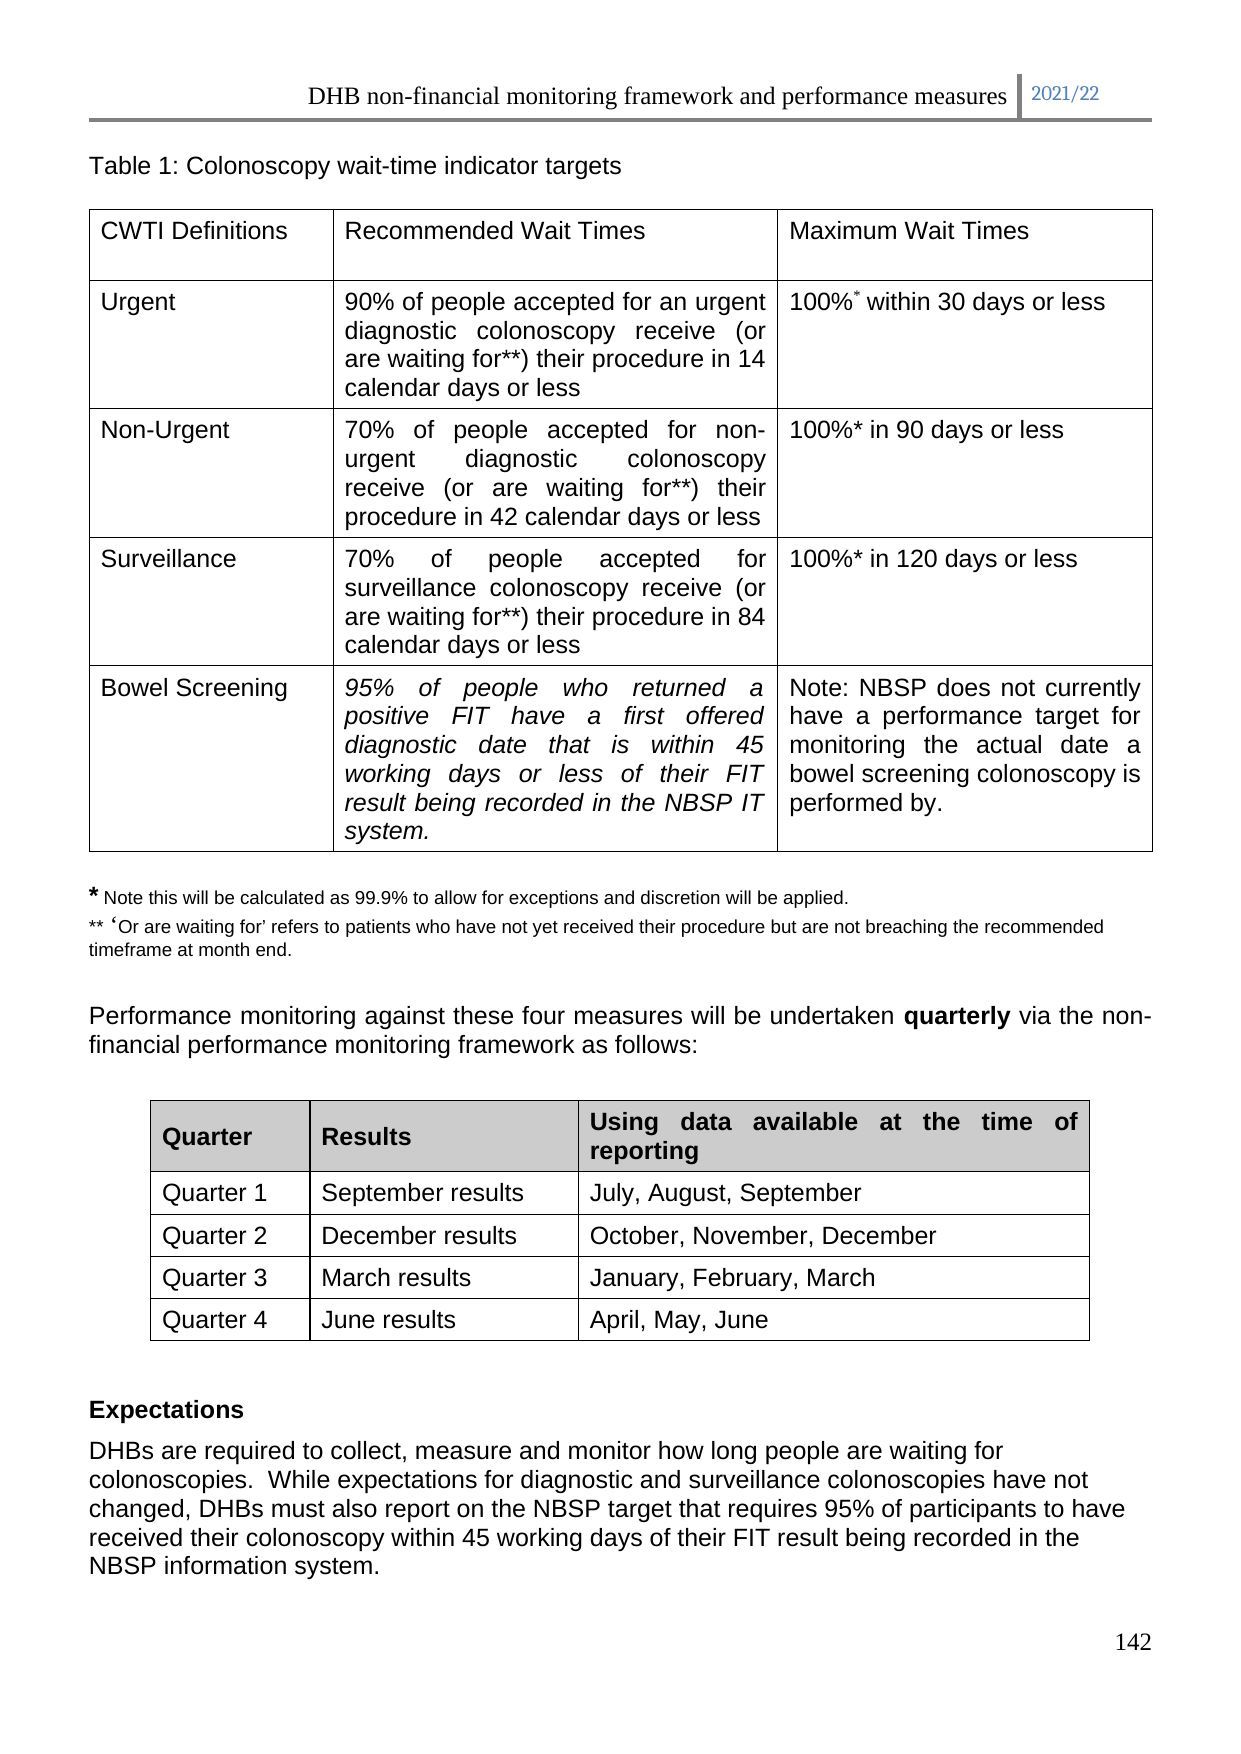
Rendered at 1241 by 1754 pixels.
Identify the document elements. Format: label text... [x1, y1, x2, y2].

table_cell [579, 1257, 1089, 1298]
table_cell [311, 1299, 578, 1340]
text ** ‘Or are waiting for’ refers to patients who have not yet received their procedure but are not breaching the recommended timeframe at month end. [89, 910, 1152, 960]
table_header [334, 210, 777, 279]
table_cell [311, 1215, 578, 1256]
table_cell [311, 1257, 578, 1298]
text * Note this will be calculated as 99.9% to allow for exceptions and discretion will be applied. [89, 881, 1152, 910]
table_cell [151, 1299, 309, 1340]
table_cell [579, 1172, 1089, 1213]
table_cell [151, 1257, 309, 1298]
text Expectations [89, 1395, 1152, 1424]
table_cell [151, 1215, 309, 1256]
text DHBs are required to collect, measure and monitor how long people are waiting for colonoscopies. While expectations for diagnostic and surveillance colonoscopies have not changed, DHBs must also report on the NBSP target that requires 95% of participants to have received their colonoscopy within 45 working days of their FIT result being recorded in the NBSP information system. [89, 1436, 1152, 1580]
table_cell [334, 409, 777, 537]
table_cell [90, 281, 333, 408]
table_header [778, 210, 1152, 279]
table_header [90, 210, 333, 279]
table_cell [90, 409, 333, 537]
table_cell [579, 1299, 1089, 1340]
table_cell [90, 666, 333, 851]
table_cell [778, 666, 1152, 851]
text Table 1: Colonoscopy wait-time indicator targets [89, 151, 1152, 180]
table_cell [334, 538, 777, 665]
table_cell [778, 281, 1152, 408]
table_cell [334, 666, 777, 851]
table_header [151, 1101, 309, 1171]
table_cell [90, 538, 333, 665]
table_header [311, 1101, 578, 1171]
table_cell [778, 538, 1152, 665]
text Performance monitoring against these four measures will be undertaken quarterly via the non-financial performance monitoring framework as follows: [89, 1001, 1152, 1059]
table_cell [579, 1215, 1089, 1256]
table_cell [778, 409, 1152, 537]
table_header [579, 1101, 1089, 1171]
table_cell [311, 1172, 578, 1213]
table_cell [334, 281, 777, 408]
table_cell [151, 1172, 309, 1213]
